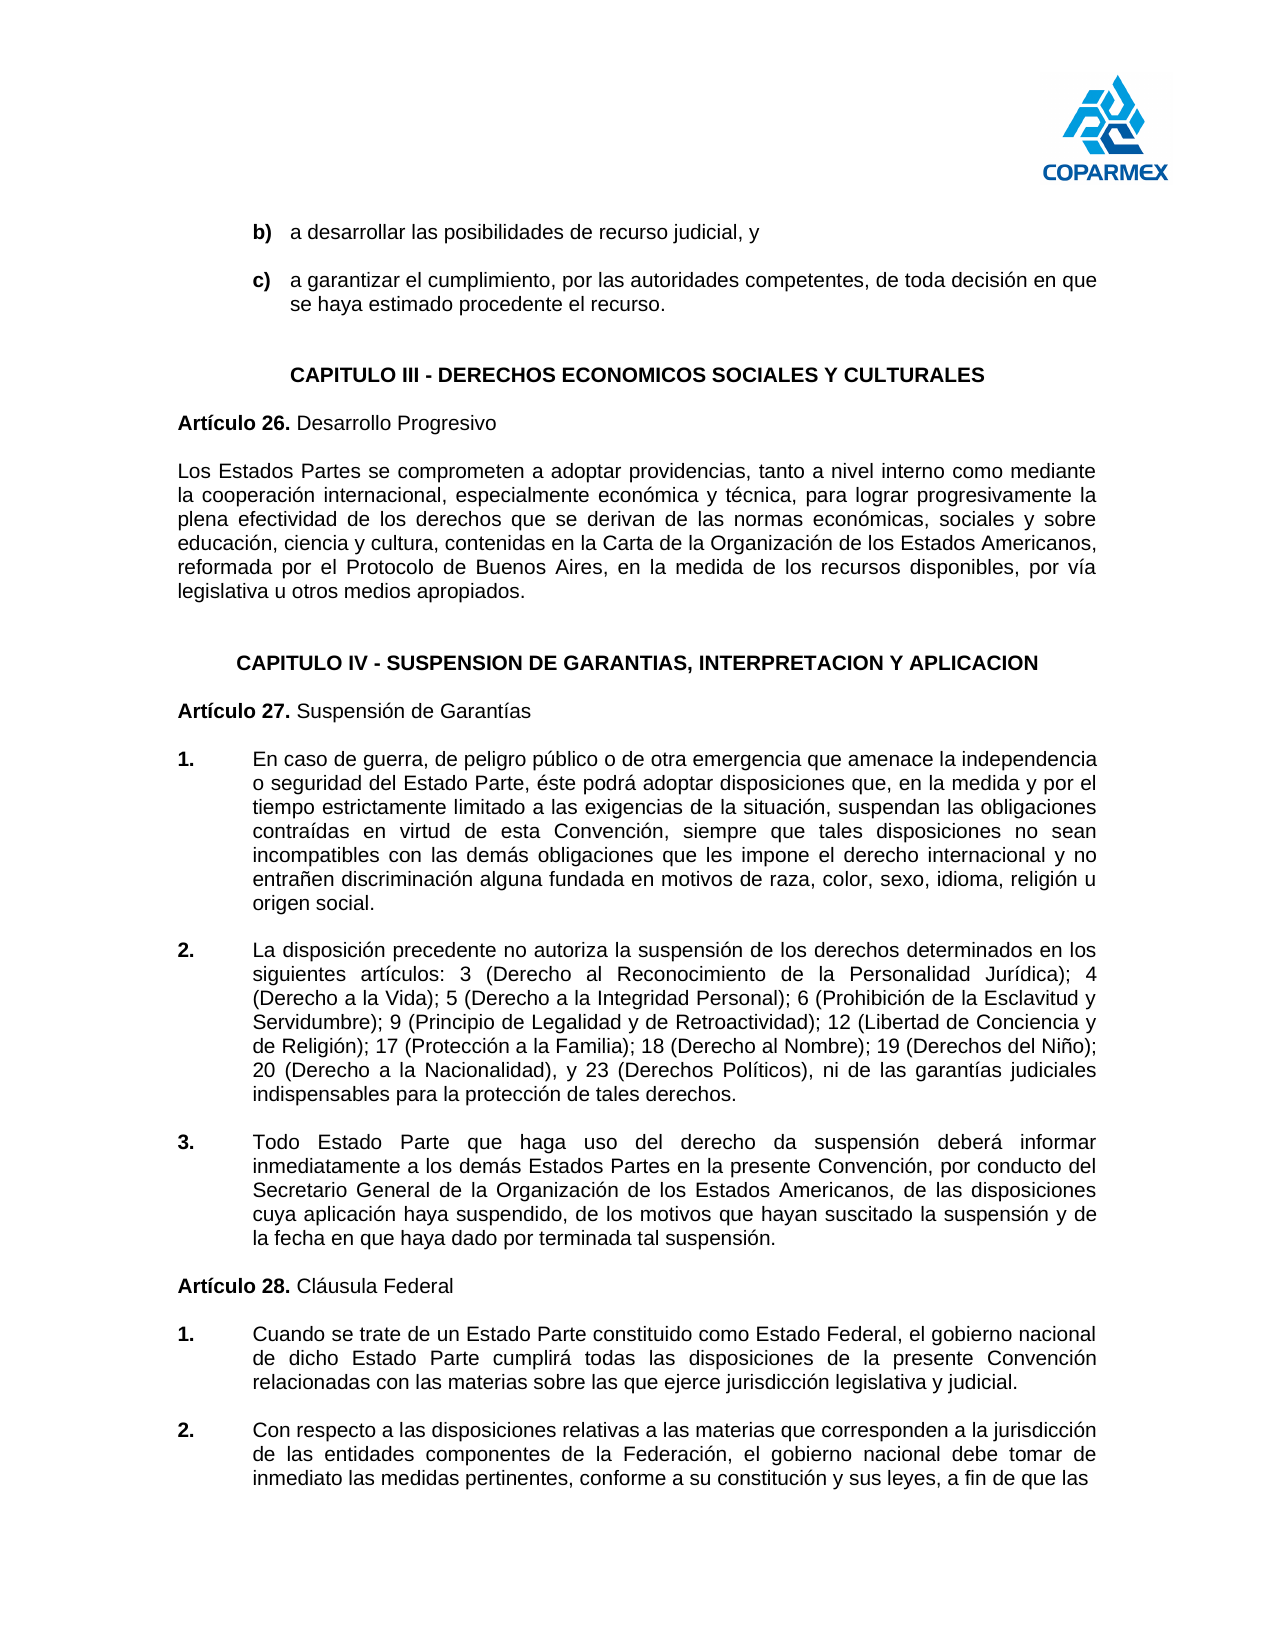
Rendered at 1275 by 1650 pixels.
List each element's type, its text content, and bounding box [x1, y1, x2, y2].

text CAPITULO IV - SUSPENSION DE GARANTIAS, INTERPRETACION Y APLICACION [177, 651, 1098, 675]
list La disposición precedente no autoriza la suspensión de los derechos determinados en los siguientes artículos: 3 (Derecho al Reconocimiento de la Personalidad Jurídica); 4 (Derecho a la Vida); 5 (Derecho a la Integridad Personal); 6 (Prohibición de la Esclavitud y Servidumbre); 9 (Principio de Legalidad y de Retroactividad); 12 (Libertad de Conciencia y de Religión); 17 (Protección a la Familia); 18 (Derecho al Nombre); 19 (Derechos del Niño); 20 (Derecho a la Nacionalidad), y 23 (Derechos Políticos), ni de las garantías judiciales indispensables para la protección de tales derechos. [177, 938, 1098, 1106]
list En caso de guerra, de peligro público o de otra emergencia que amenace la independencia o seguridad del Estado Parte, éste podrá adoptar disposiciones que, en la medida y por el tiempo estrictamente limitado a las exigencias de la situación, suspendan las obligaciones contraídas en virtud de esta Convención, siempre que tales disposiciones no sean incompatibles con las demás obligaciones que les impone el derecho internacional y no entrañen discriminación alguna fundada en motivos de raza, color, sexo, idioma, religión u origen social. [177, 747, 1098, 914]
list Todo Estado Parte que haga uso del derecho da suspensión deberá informar inmediatamente a los demás Estados Partes en la presente Convención, por conducto del Secretario General de la Organización de los Estados Americanos, de las disposiciones cuya aplicación haya suspendido, de los motivos que hayan suscitado la suspensión y de la fecha en que haya dado por terminada tal suspensión. [177, 1130, 1098, 1250]
list Cuando se trate de un Estado Parte constituido como Estado Federal, el gobierno nacional de dicho Estado Parte cumplirá todas las disposiciones de la presente Convención relacionadas con las materias sobre las que ejerce jurisdicción legislativa y judicial. [177, 1322, 1098, 1393]
list a garantizar el cumplimiento, por las autoridades competentes, de toda decisión en que se haya estimado procedente el recurso. [252, 267, 1098, 315]
picture [1039, 72, 1173, 185]
list Con respecto a las disposiciones relativas a las materias que corresponden a la jurisdicción de las entidades componentes de la Federación, el gobierno nacional debe tomar de inmediato las medidas pertinentes, conforme a su constitución y sus leyes, a fin de que las [177, 1417, 1098, 1489]
text Artículo 28. Cláusula Federal [177, 1274, 1098, 1298]
text Los Estados Partes se comprometen a adoptar providencias, tanto a nivel interno como mediante la cooperación internacional, especialmente económica y técnica, para lograr progresivamente la plena efectividad de los derechos que se derivan de las normas económicas, sociales y sobre educación, ciencia y cultura, contenidas en la Carta de la Organización de los Estados Americanos, reformada por el Protocolo de Buenos Aires, en la medida de los recursos disponibles, por vía legislativa u otros medios apropiados. [177, 459, 1098, 603]
list a desarrollar las posibilidades de recurso judicial, y [252, 219, 1098, 243]
text Artículo 27. Suspensión de Garantías [177, 699, 1098, 723]
text Artículo 26. Desarrollo Progresivo [177, 411, 1098, 435]
text CAPITULO III - DERECHOS ECONOMICOS SOCIALES Y CULTURALES [177, 363, 1098, 387]
